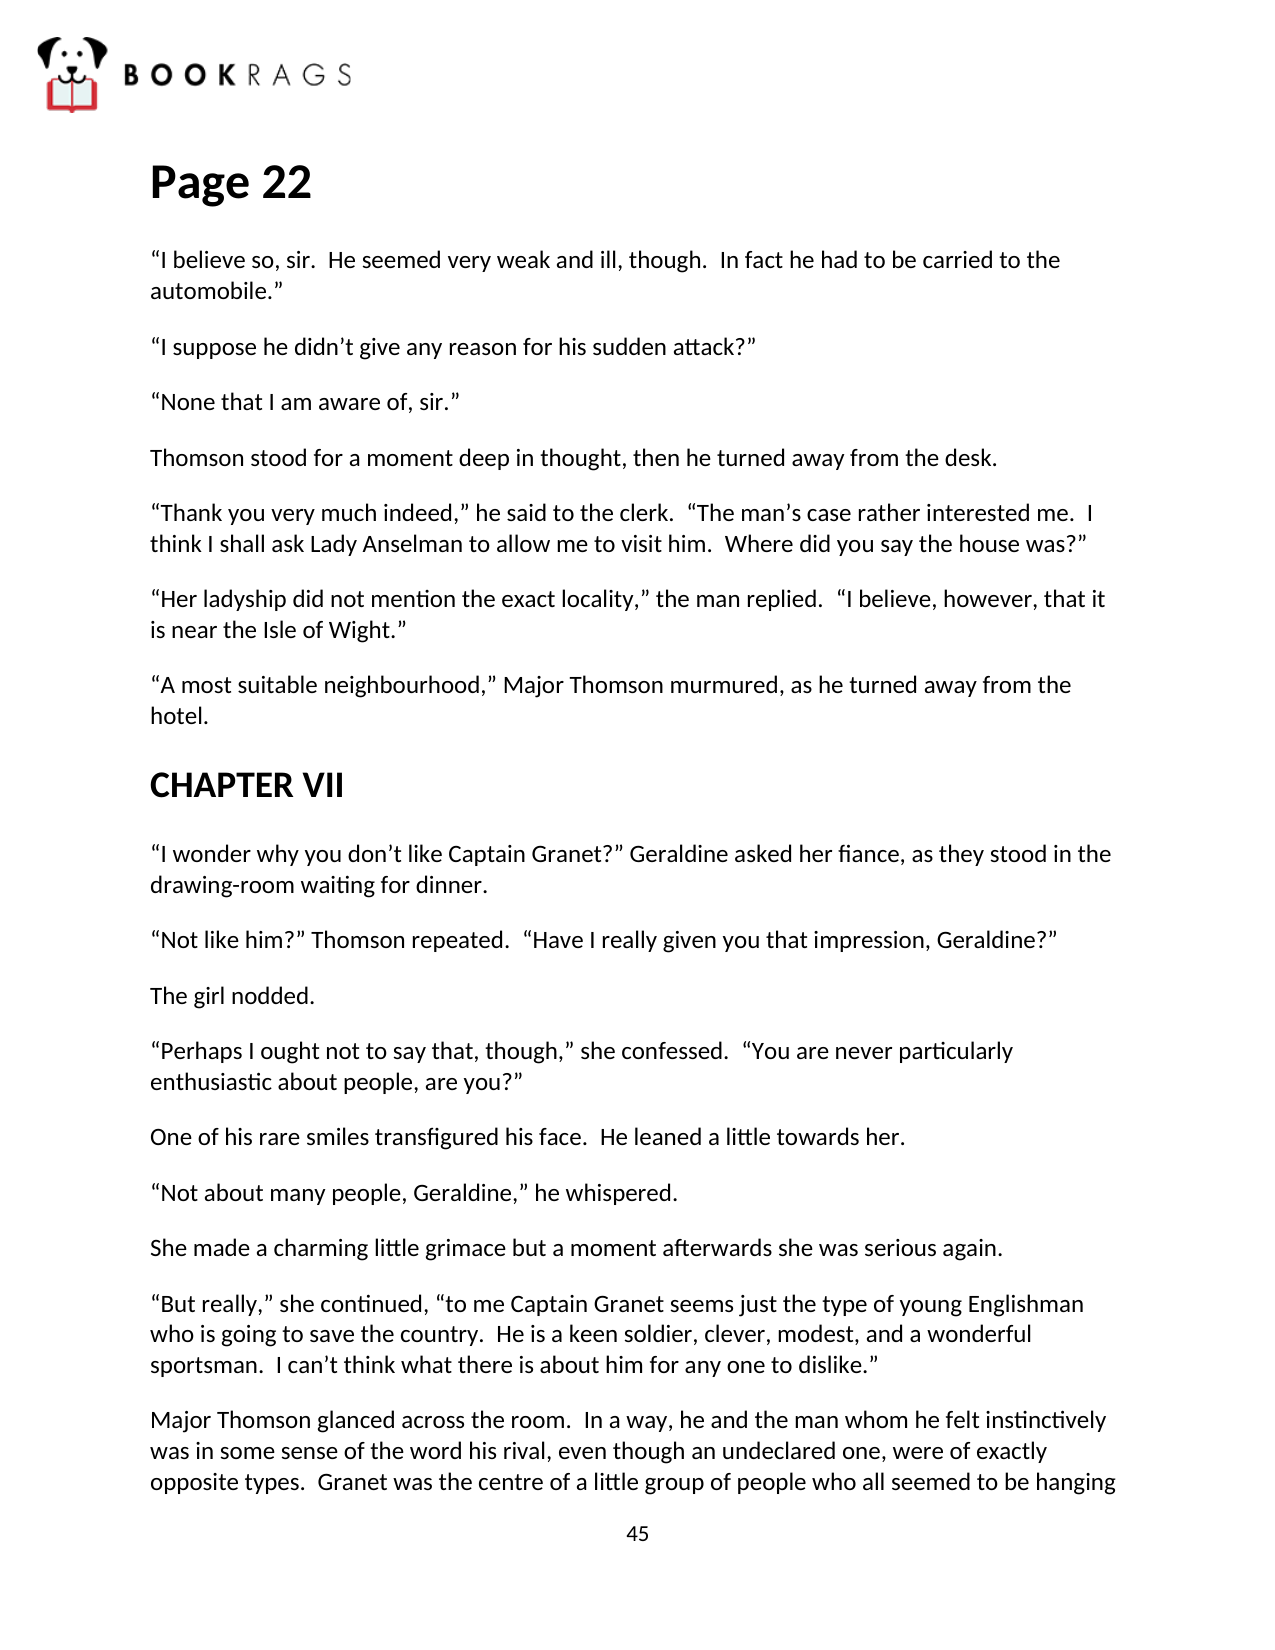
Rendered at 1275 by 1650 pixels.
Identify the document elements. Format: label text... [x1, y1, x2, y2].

text She made a charming little grimace but a moment afterwards she was serious again. [150, 1233, 1125, 1263]
text “None that I am aware of, sir.” [150, 386, 1125, 417]
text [150, 1405, 1125, 1496]
text “Not like him?” Thomson repeated. “Have I really given you that impression, Geraldine?” [150, 924, 1125, 955]
text “Not about many people, Geraldine,” he whispered. [150, 1177, 1125, 1208]
text “I believe so, sir. He seemed very weak and ill, though. In fact he had to be carried to the automobile.” [150, 244, 1125, 306]
text “I suppose he didn’t give any reason for his sudden attack?” [150, 331, 1125, 361]
text Page 22 [150, 150, 1125, 211]
text “Thank you very much indeed,” he said to the clerk. “The man’s case rather interested me. I think I shall ask Lady Anselman to allow me to visit him. Where did you say the house was?” [150, 497, 1125, 558]
text “A most suitable neighbourhood,” Major Thomson murmured, as he turned away from the hotel. [150, 669, 1125, 730]
text Thomson stood for a moment deep in thought, then he turned away from the desk. [150, 442, 1125, 472]
text “But really,” she continued, “to me Captain Granet seems just the type of young Englishman who is going to save the country. He is a keen soldier, clever, modest, and a wonderful sportsman. I can’t think what there is about him for any one to dislike.” [150, 1288, 1125, 1380]
text “Her ladyship did not mention the exact locality,” the man replied. “I believe, however, that it is near the Isle of Wight.” [150, 583, 1125, 644]
text “Perhaps I ought not to say that, though,” she confessed. “You are never particularly enthusiastic about people, are you?” [150, 1036, 1125, 1097]
text One of his rare smiles transfigured his face. He leaned a little towards her. [150, 1122, 1125, 1152]
picture [37, 37, 351, 113]
text The girl nodded. [150, 980, 1125, 1011]
text “I wonder why you don’t like Captain Granet?” Geraldine asked her fiance, as they stood in the drawing-room waiting for dinner. [150, 838, 1125, 899]
text CHAPTER VII [150, 761, 1125, 807]
